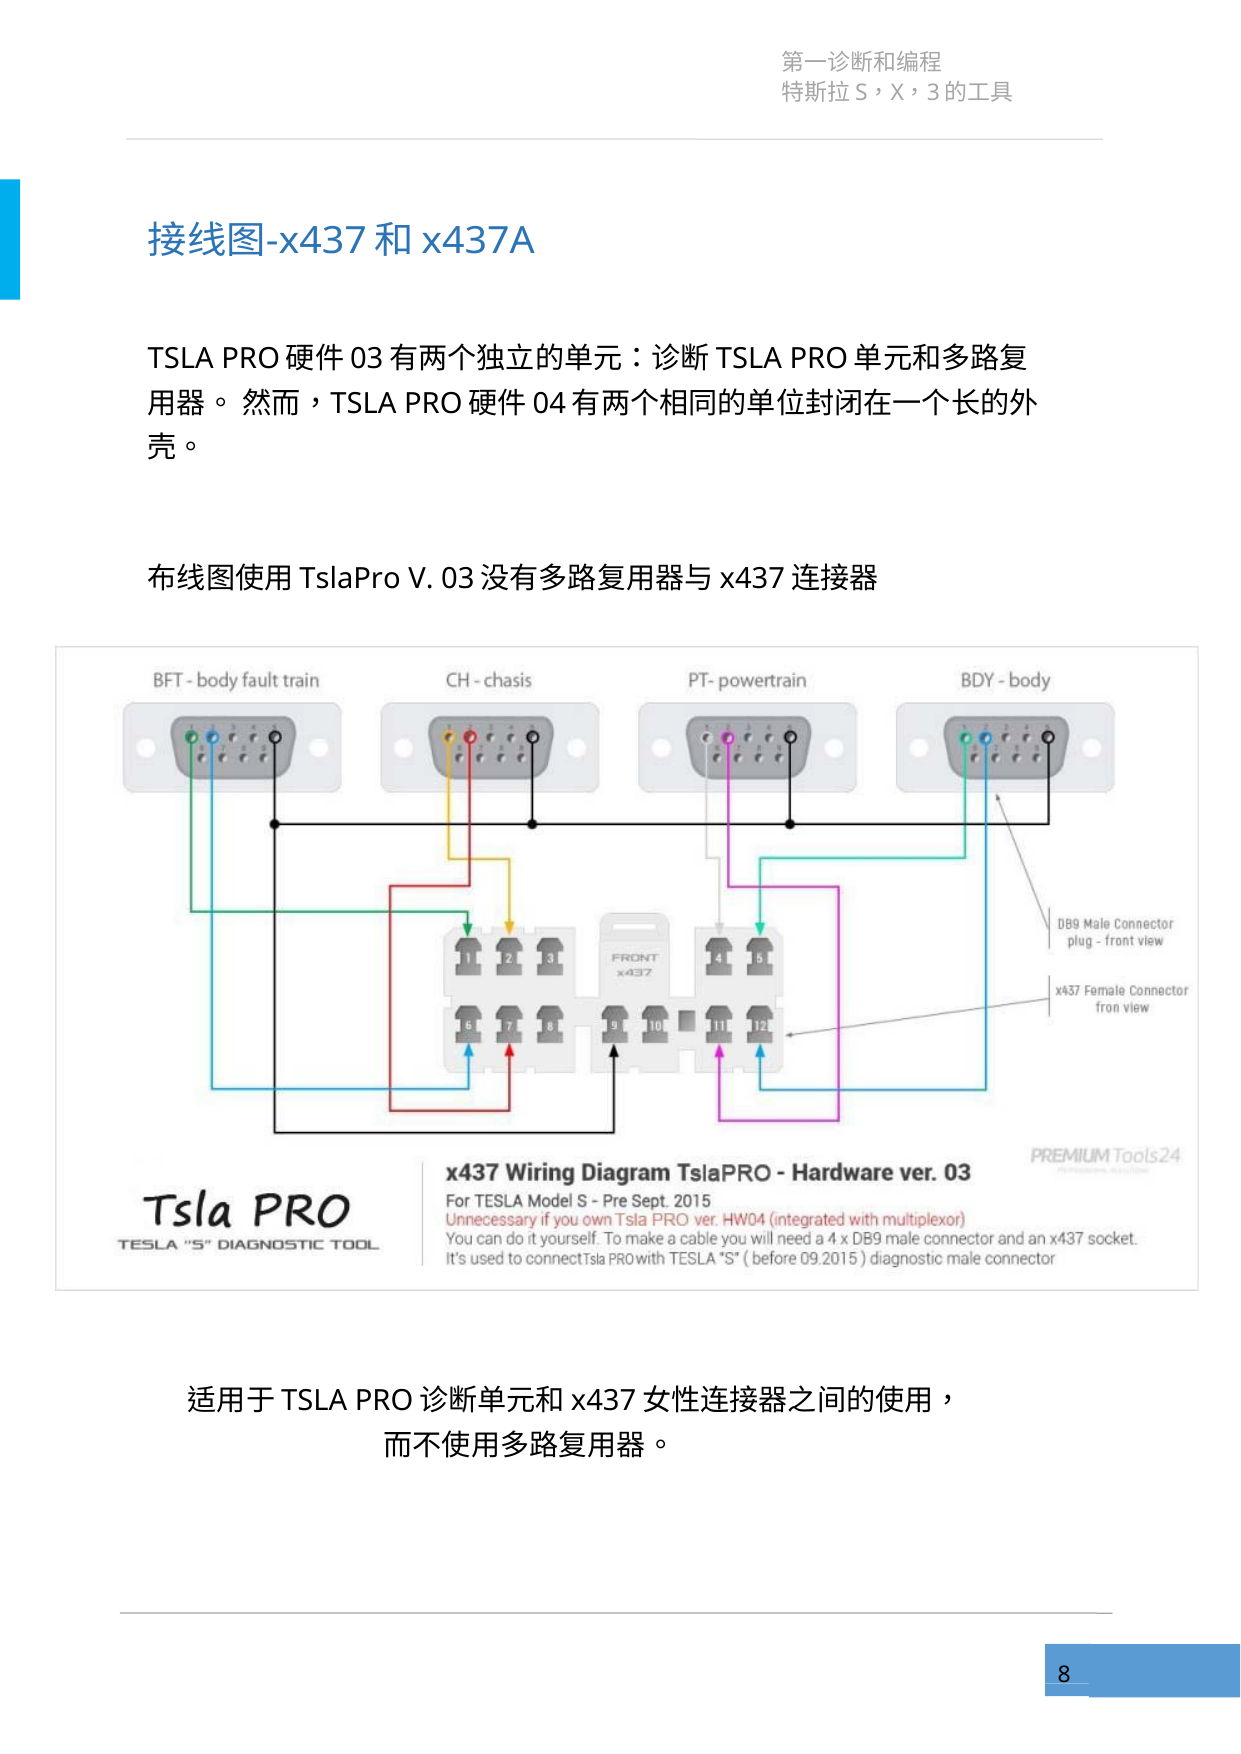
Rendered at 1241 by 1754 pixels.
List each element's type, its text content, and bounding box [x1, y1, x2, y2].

text 布线图使用TslaPro V. 03没有多路复用器与x437连接器 [147, 557, 1038, 597]
text 适用于TSLA PRO诊断单元和x437女性连接器之间的使用，而不使用多路复用器。 [187, 1379, 991, 1464]
text TSLA PRO硬件03有两个独立的单元：诊断TSLA PRO单元和多路复用器。 然而，TSLA PRO硬件04有两个相同的单位封闭在一个长的外壳。 [147, 337, 1054, 466]
subtitle 接线图-x437和x437A [147, 213, 1240, 264]
picture [54, 645, 1199, 1291]
